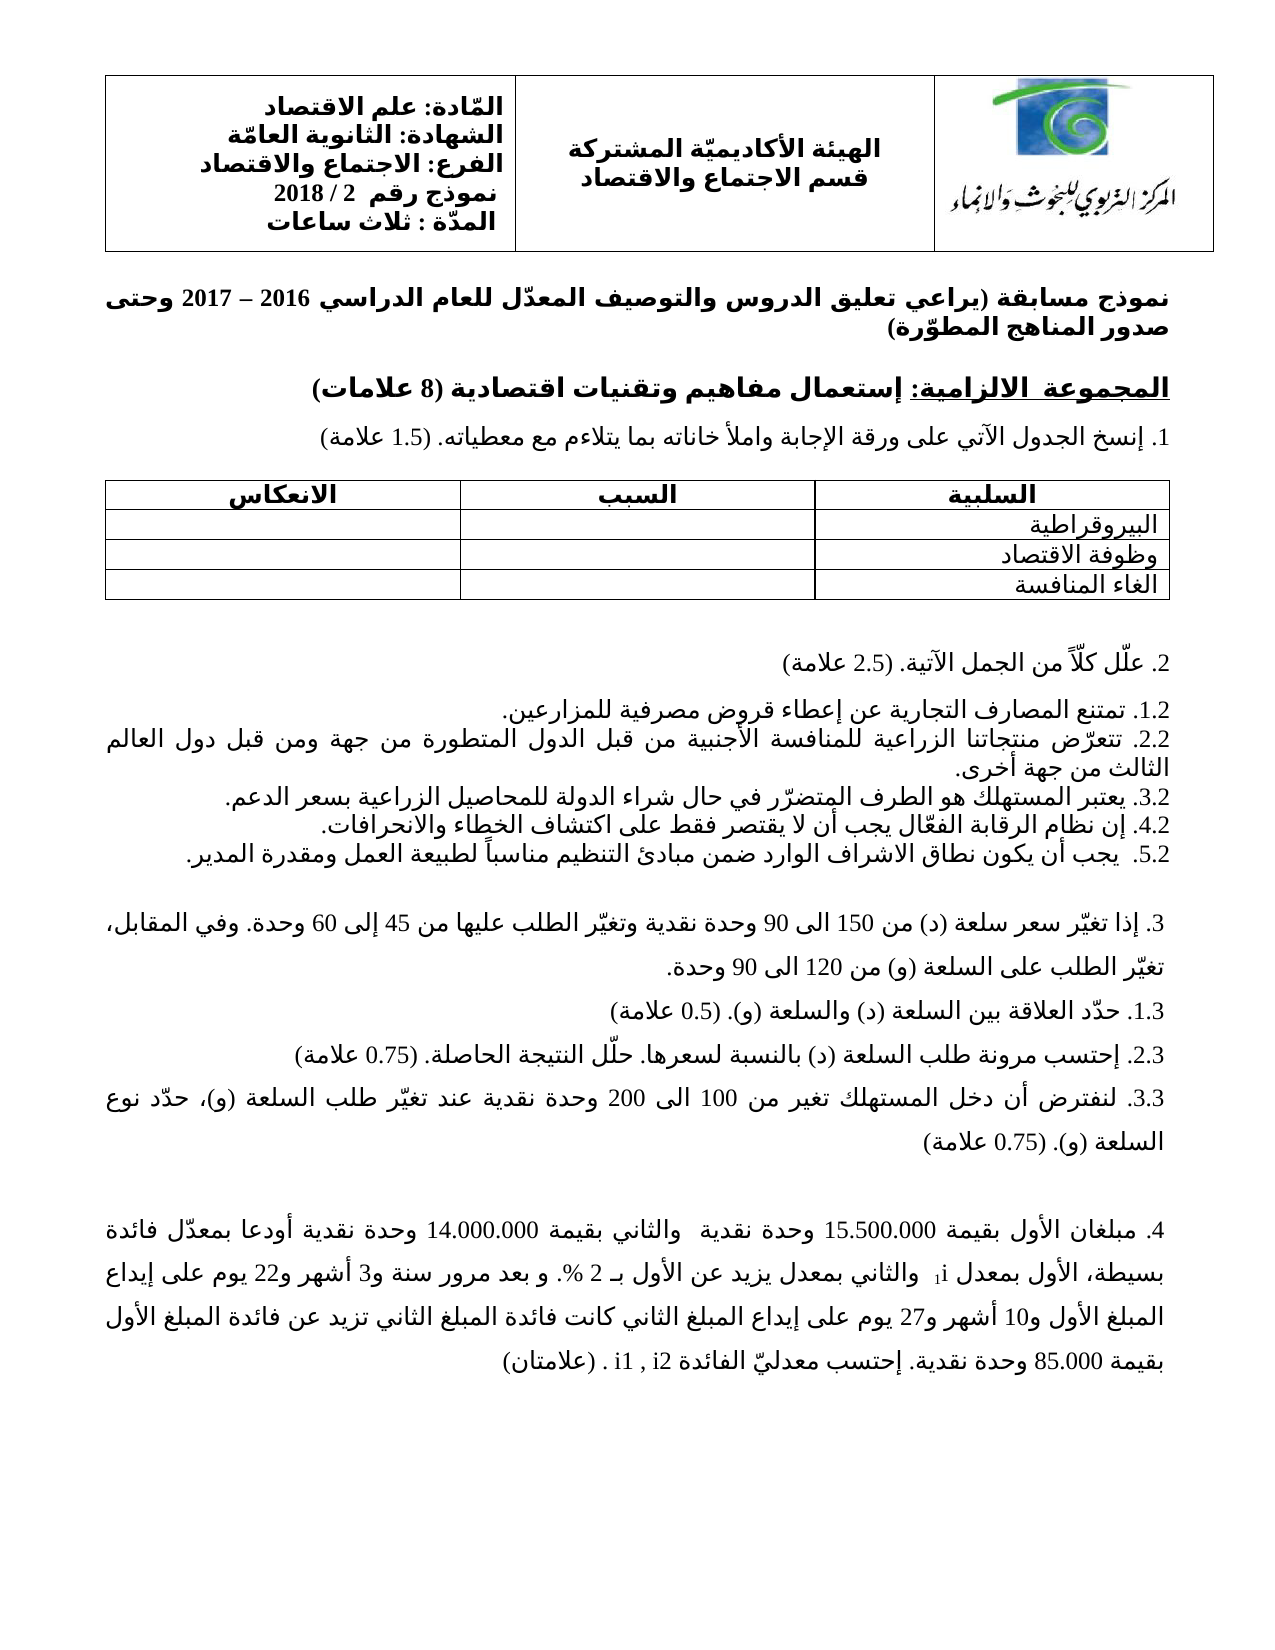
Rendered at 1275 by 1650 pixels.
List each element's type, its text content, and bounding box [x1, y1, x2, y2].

table_cell الغاء المنافسة [816, 570, 1169, 599]
table_cell [461, 540, 814, 569]
table_cell وظوفة الاقتصاد [816, 540, 1169, 569]
table_header السبب [461, 481, 814, 509]
table_cell [106, 510, 460, 539]
table_cell البيروقراطية [816, 510, 1169, 539]
table_header الانعكاس [106, 481, 460, 509]
table_header السلبية [816, 481, 1169, 509]
text 2.2. تتعرّض منتجاتنا الزراعية للمنافسة الأجنبية من قبل الدول المتطورة من جهة ومن قبل دول العالم الثالث من جهة أخرى. [105, 724, 1170, 782]
text 3.2. يعتبر المستهلك هو الطرف المتضرّر في حال شراء الدولة للمحاصيل الزراعية بسعر الدعم. [105, 782, 1170, 811]
text نموذج مسابقة (يراعي تعليق الدروس والتوصيف المعدّل للعام الدراسي 2016 – 2017 وحتى صدور المناهج المطوّرة) [105, 283, 1170, 341]
text 1.2. تمتنع المصارف التجارية عن إعطاء قروض مصرفية للمزارعين. [105, 696, 1170, 724]
table_header [935, 76, 1213, 251]
table_cell [461, 510, 814, 539]
text 4. مبلغان الأول بقيمة 15.500.000 وحدة نقدية والثاني بقيمة 14.000.000 وحدة نقدية أودعا بمعدّل فائدة بسيطة، الأول بمعدل 1i والثاني بمعدل يزيد عن الأول بـ 2 %. و بعد مرور سنة و3 أشهر و22 يوم على إيداع المبلغ الأول و10 أشهر و27 يوم على إيداع المبلغ الثاني كانت فائدة المبلغ الثاني تزيد عن فائدة المبلغ الأول بقيمة 85.000 وحدة نقدية. إحتسب معدليّ الفائدة i1 , i2 . (علامتان) [105, 1203, 1164, 1378]
text 2. علّل كلّاً من الجمل الآتية. (2.5 علامة) [105, 648, 1170, 676]
table_header الهيئة الأكاديميّة المشتركة قسم الاجتماع والاقتصاد [516, 76, 934, 251]
text 1. إنسخ الجدول الآتي على ورقة الإجابة واملأ خاناته بما يتلاءم مع معطياته. (1.5 علامة) [105, 422, 1170, 451]
text 3.3. لنفترض أن دخل المستهلك تغير من 100 الى 200 وحدة نقدية عند تغيّر طلب السلعة (و)، حدّد نوع السلعة (و). (0.75 علامة) [105, 1072, 1164, 1159]
text 1.3. حدّد العلاقة بين السلعة (د) والسلعة (و). (0.5 علامة) [105, 984, 1164, 1028]
text المجموعة الالزامية: إستعمال مفاهيم وتقنيات اقتصادية (8 علامات) [105, 372, 1170, 403]
text 5.2. يجب أن يكون نطاق الاشراف الوارد ضمن مبادئ التنظيم مناسباً لطبيعة العمل ومقدرة المدير. [105, 839, 1170, 868]
text 4.2. إن نظام الرقابة الفعّال يجب أن لا يقتصر فقط على اكتشاف الخطاء والانحرافات. [105, 811, 1170, 839]
table_cell [461, 570, 814, 599]
table_cell [106, 570, 460, 599]
table_cell [106, 540, 460, 569]
table_header المّادة: علم الاقتصاد الشهادة: الثانوية العامّة الفرع: الاجتماع والاقتصاد نموذج رقم 2 / 2018 المدّة : ثلاث ساعات [106, 76, 515, 251]
text 3. إذا تغيّر سعر سلعة (د) من 150 الى 90 وحدة نقدية وتغيّر الطلب عليها من 45 إلى 60 وحدة. وفي المقابل، تغيّر الطلب على السلعة (و) من 120 الى 90 وحدة. [105, 897, 1164, 984]
text 2.3. إحتسب مرونة طلب السلعة (د) بالنسبة لسعرها. حلّل النتيجة الحاصلة. (0.75 علامة) [105, 1028, 1164, 1072]
